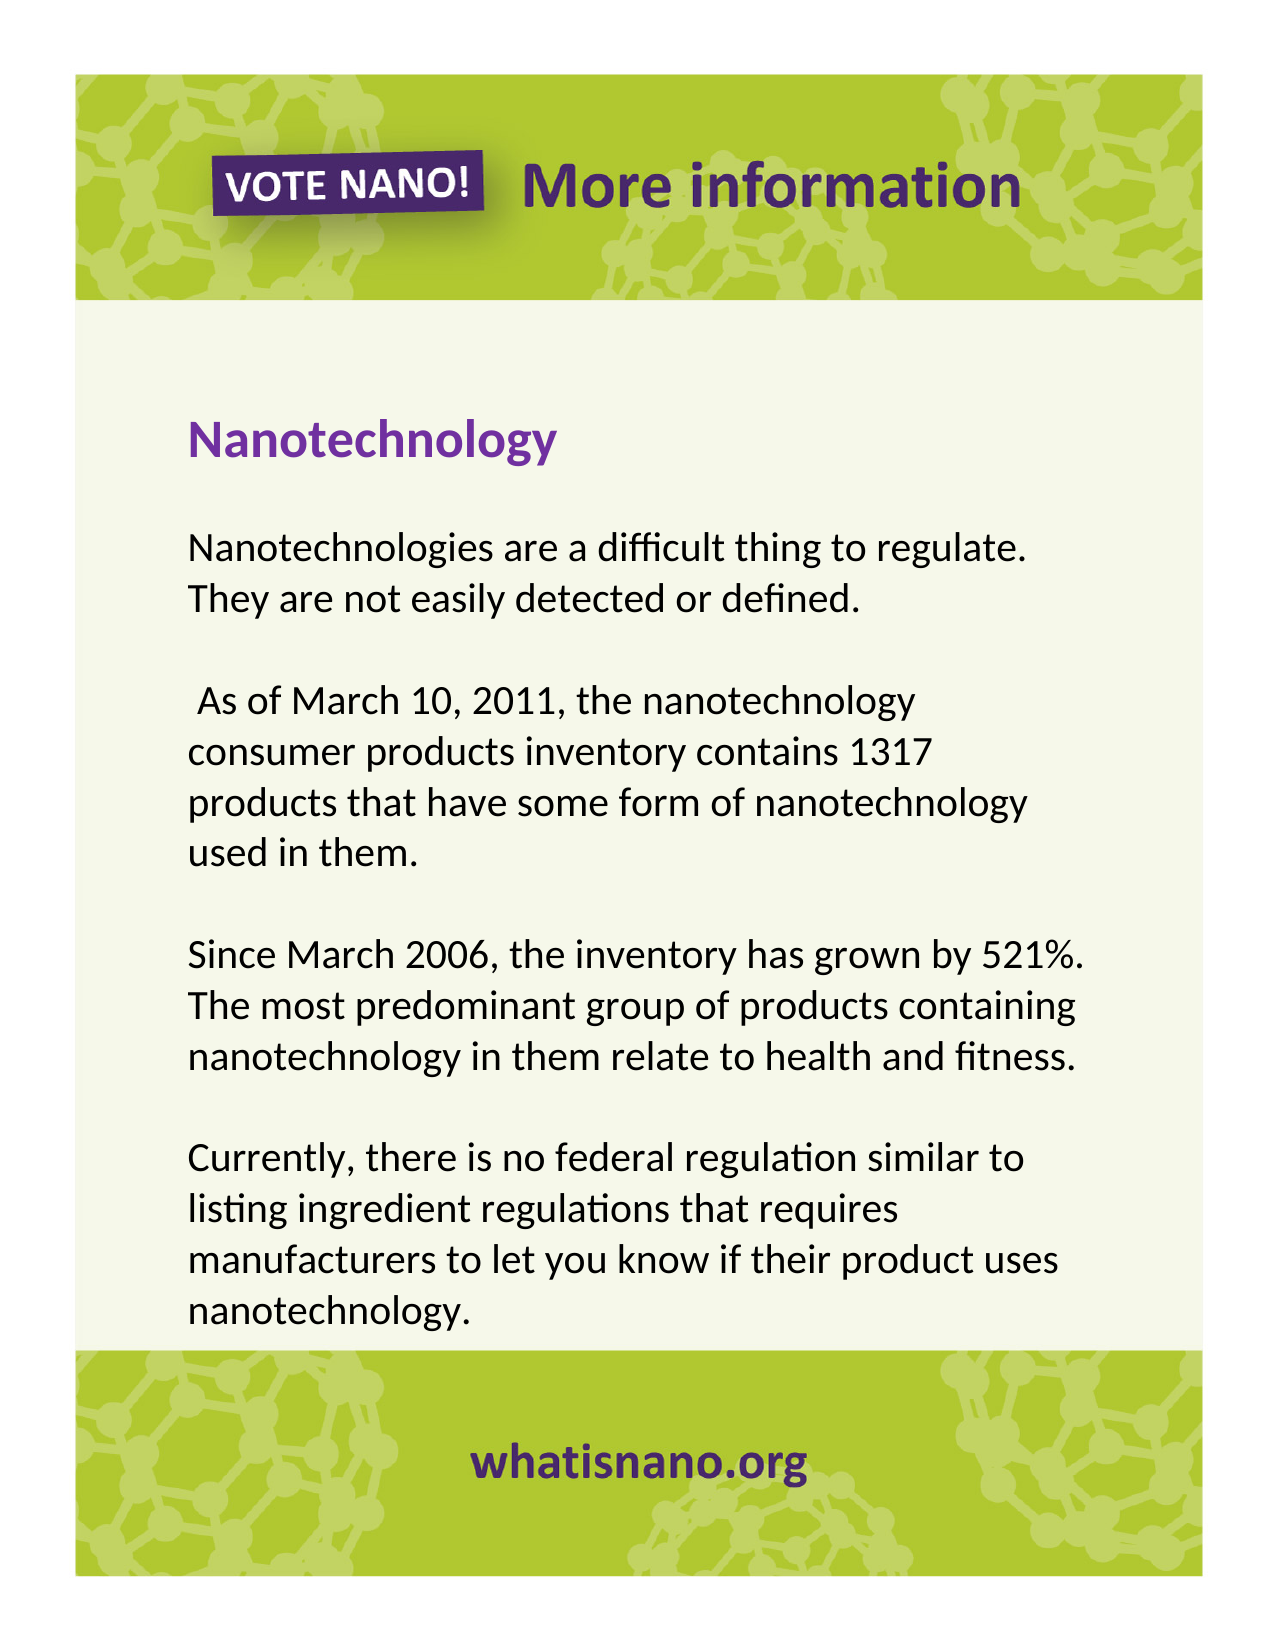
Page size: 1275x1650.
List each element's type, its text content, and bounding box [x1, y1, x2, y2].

text As of March 10, 2011, the nanotechnology consumer products inventory contains 1317 products that have some form of nanotechnology used in them. [187, 674, 1087, 877]
text Nanotechnologies are a difficult thing to regulate. They are not easily detected or defined. [187, 521, 1087, 623]
text Nanotechnology [187, 404, 1087, 471]
picture [0, 0, 1275, 1650]
text Since March 2006, the inventory has grown by 521%. The most predominant group of products containing nanotechnology in them relate to health and fitness. [187, 928, 1087, 1081]
text Currently, there is no federal regulation similar to listing ingredient regulations that requires manufacturers to let you know if their product uses nanotechnology. [187, 1131, 1087, 1335]
